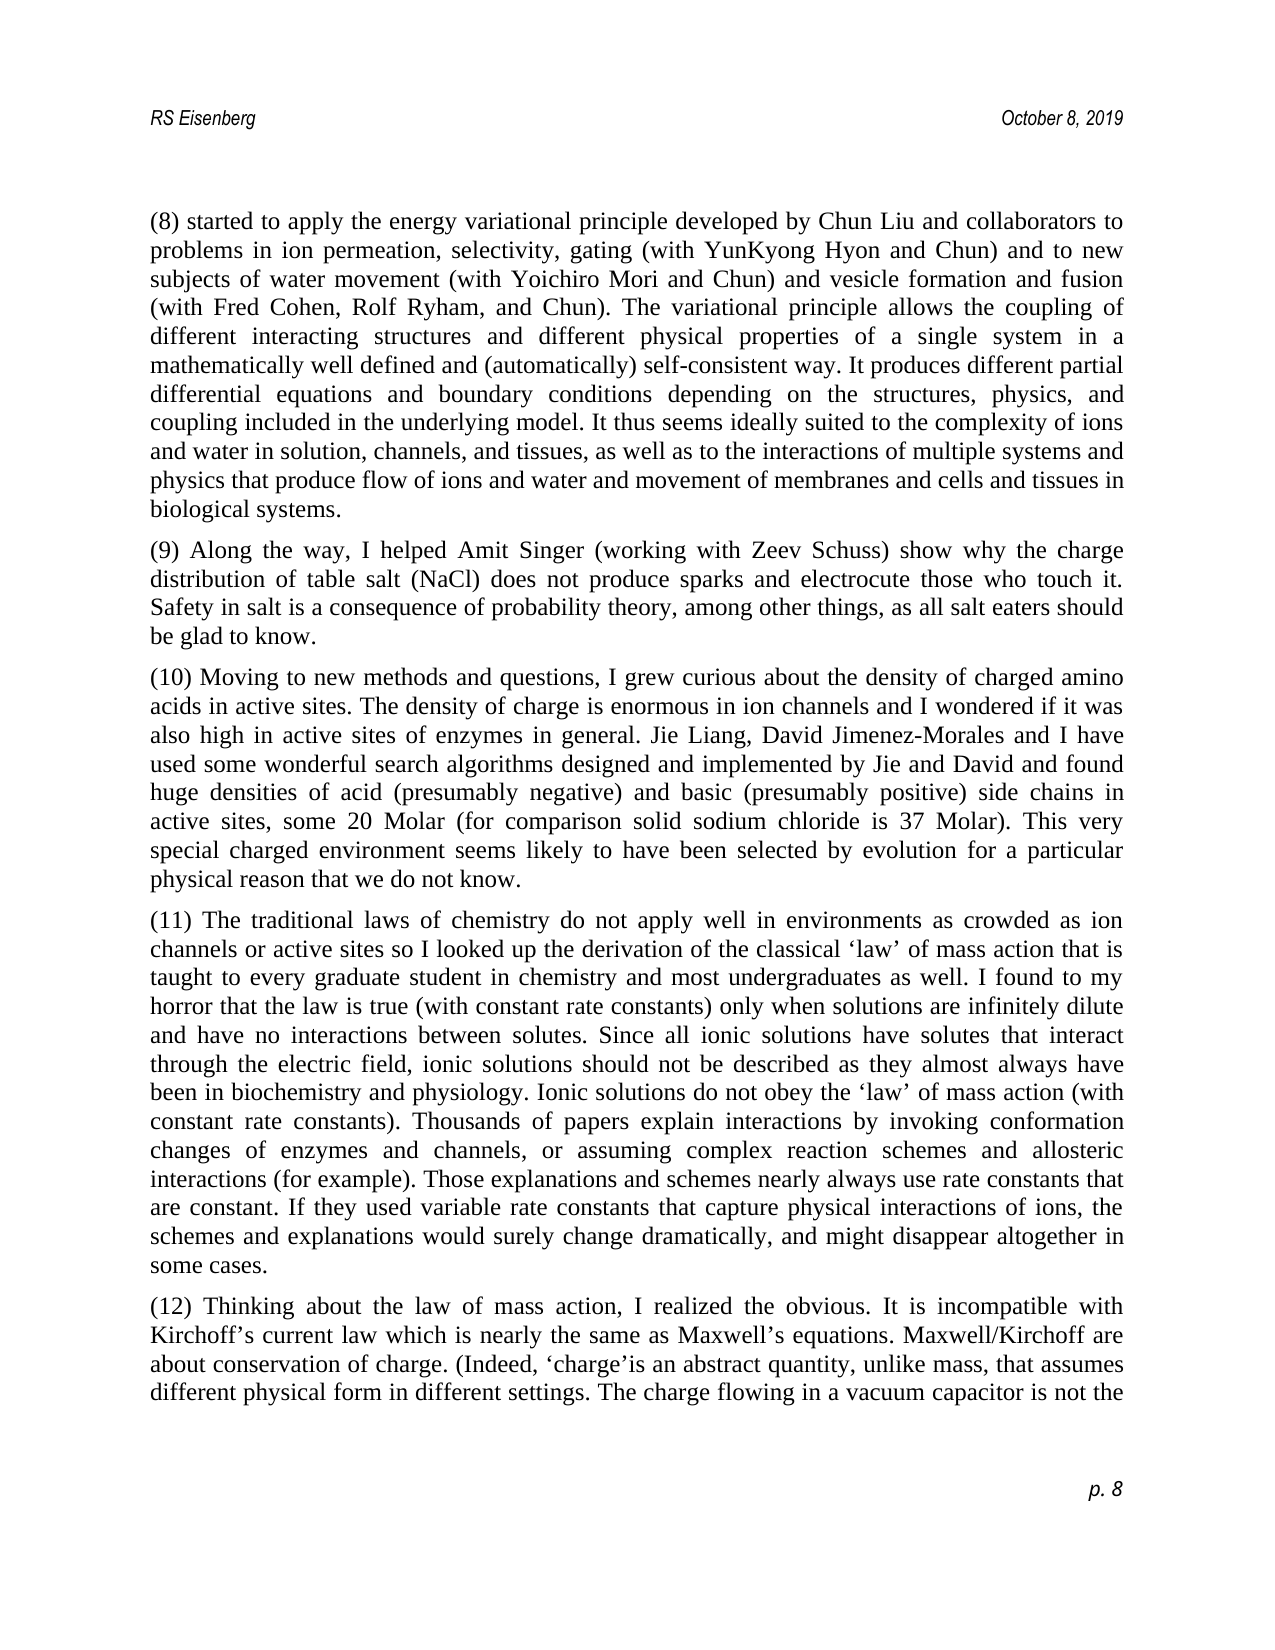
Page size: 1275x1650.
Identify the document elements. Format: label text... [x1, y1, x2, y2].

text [150, 1291, 1125, 1406]
text (11) The traditional laws of chemistry do not apply well in environments as crowded as ion channels or active sites so I looked up the derivation of the classical ‘law’ of mass action that is taught to every graduate student in chemistry and most undergraduates as well. I found to my horror that the law is true (with constant rate constants) only when solutions are infinitely dilute and have no interactions between solutes. Since all ionic solutions have solutes that interact through the electric field, ionic solutions should not be described as they almost always have been in biochemistry and physiology. Ionic solutions do not obey the ‘law’ of mass action (with constant rate constants). Thousands of papers explain interactions by invoking conformation changes of enzymes and channels, or assuming complex reaction schemes and allosteric interactions (for example). Those explanations and schemes nearly always use rate constants that are constant. If they used variable rate constants that capture physical interactions of ions, the schemes and explanations would surely change dramatically, and might disappear altogether in some cases. [150, 905, 1125, 1279]
text (10) Moving to new methods and questions, I grew curious about the density of charged amino acids in active sites. The density of charge is enormous in ion channels and I wondered if it was also high in active sites of enzymes in general. Jie Liang, David Jimenez-Morales and I have used some wonderful search algorithms designed and implemented by Jie and David and found huge densities of acid (presumably negative) and basic (presumably positive) side chains in active sites, some 20 Molar (for comparison solid sodium chloride is 37 Molar). This very special charged environment seems likely to have been selected by evolution for a particular physical reason that we do not know. [150, 662, 1125, 892]
text (9) Along the way, I helped Amit Singer (working with Zeev Schuss) show why the charge distribution of table salt (NaCl) does not produce sparks and electrocute those who touch it. Safety in salt is a consequence of probability theory, among other things, as all salt eaters should be glad to know. [150, 535, 1125, 650]
text (8) started to apply the energy variational principle developed by Chun Liu and collaborators to problems in ion permeation, selectivity, gating (with YunKyong Hyon and Chun) and to new subjects of water movement (with Yoichiro Mori and Chun) and vesicle formation and fusion (with Fred Cohen, Rolf Ryham, and Chun). The variational principle allows the coupling of different interacting structures and different physical properties of a single system in a mathematically well defined and (automatically) self-consistent way. It produces different partial differential equations and boundary conditions depending on the structures, physics, and coupling included in the underlying model. It thus seems ideally suited to the complexity of ions and water in solution, channels, and tissues, as well as to the interactions of multiple systems and physics that produce flow of ions and water and movement of membranes and cells and tissues in biological systems. [150, 206, 1125, 522]
